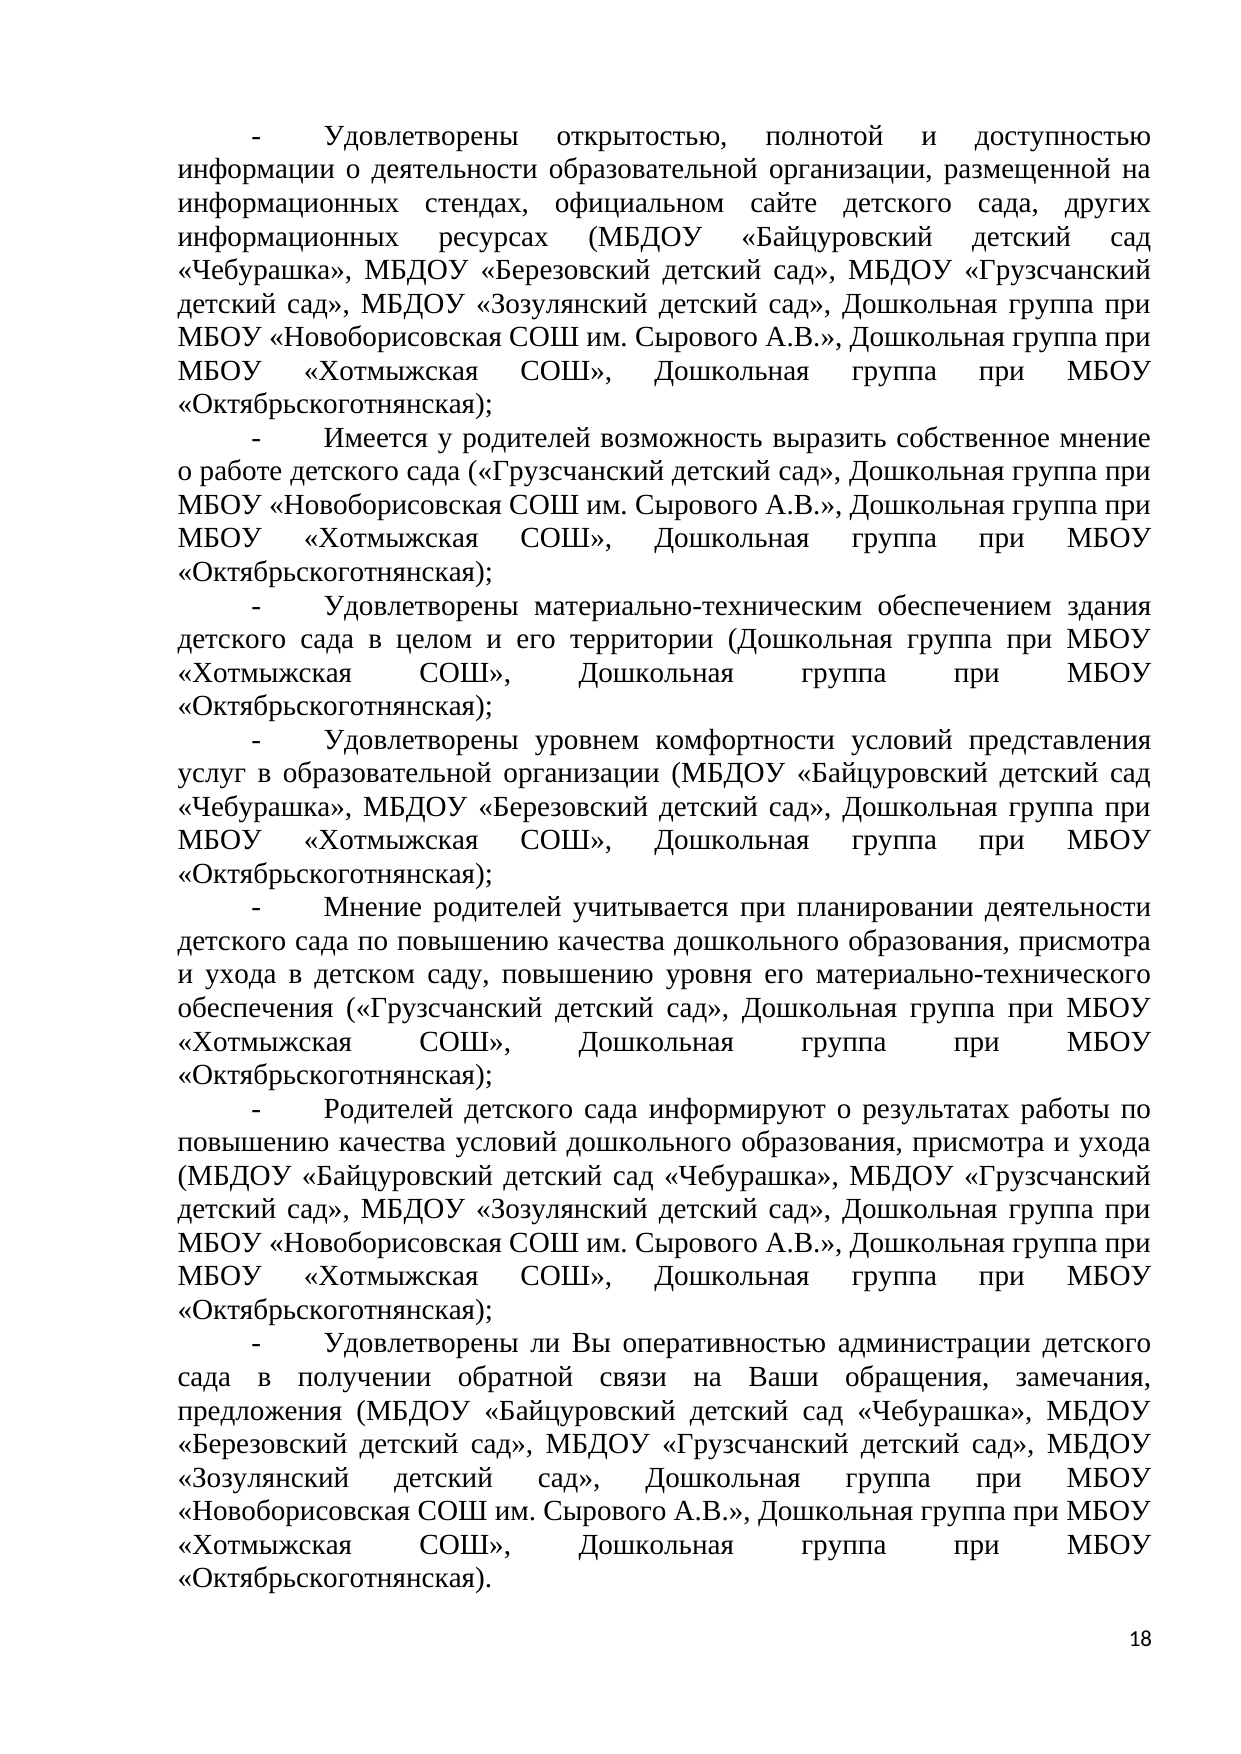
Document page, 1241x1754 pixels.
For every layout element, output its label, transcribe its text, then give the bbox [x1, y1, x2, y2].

list Удовлетворены материально-техническим обеспечением здания детского сада в целом и его территории (Дошкольная группа при МБОУ «Хотмыжская СОШ», Дошкольная группа при МБОУ «Октябрьскоготнянская); [177, 588, 1152, 722]
list Удовлетворены ли Вы оперативностью администрации детского сада в получении обратной связи на Ваши обращения, замечания, предложения (МБДОУ «Байцуровский детский сад «Чебурашка», МБДОУ «Березовский детский сад», МБДОУ «Грузсчанский детский сад», МБДОУ «Зозулянский детский сад», Дошкольная группа при МБОУ «Новоборисовская СОШ им. Сырового А.В.», Дошкольная группа при МБОУ «Хотмыжская СОШ», Дошкольная группа при МБОУ «Октябрьскоготнянская). [177, 1326, 1152, 1594]
list Имеется у родителей возможность выразить собственное мнение о работе детского сада («Грузсчанский детский сад», Дошкольная группа при МБОУ «Новоборисовская СОШ им. Сырового А.В.», Дошкольная группа при МБОУ «Хотмыжская СОШ», Дошкольная группа при МБОУ «Октябрьскоготнянская); [177, 420, 1152, 588]
list Мнение родителей учитывается при планировании деятельности детского сада по повышению качества дошкольного образования, присмотра и ухода в детском саду, повышению уровня его материально-технического обеспечения («Грузсчанский детский сад», Дошкольная группа при МБОУ «Хотмыжская СОШ», Дошкольная группа при МБОУ «Октябрьскоготнянская); [177, 889, 1152, 1091]
list Удовлетворены уровнем комфортности условий представления услуг в образовательной организации (МБДОУ «Байцуровский детский сад «Чебурашка», МБДОУ «Березовский детский сад», Дошкольная группа при МБОУ «Хотмыжская СОШ», Дошкольная группа при МБОУ «Октябрьскоготнянская); [177, 722, 1152, 889]
list Родителей детского сада информируют о результатах работы по повышению качества условий дошкольного образования, присмотра и ухода (МБДОУ «Байцуровский детский сад «Чебурашка», МБДОУ «Грузсчанский детский сад», МБДОУ «Зозулянский детский сад», Дошкольная группа при МБОУ «Новоборисовская СОШ им. Сырового А.В.», Дошкольная группа при МБОУ «Хотмыжская СОШ», Дошкольная группа при МБОУ «Октябрьскоготнянская); [177, 1091, 1152, 1326]
list Удовлетворены открытостью, полнотой и доступностью информации о деятельности образовательной организации, размещенной на информационных стендах, официальном сайте детского сада, других информационных ресурсах (МБДОУ «Байцуровский детский сад «Чебурашка», МБДОУ «Березовский детский сад», МБДОУ «Грузсчанский детский сад», МБДОУ «Зозулянский детский сад», Дошкольная группа при МБОУ «Новоборисовская СОШ им. Сырового А.В.», Дошкольная группа при МБОУ «Хотмыжская СОШ», Дошкольная группа при МБОУ «Октябрьскоготнянская); [177, 118, 1152, 420]
